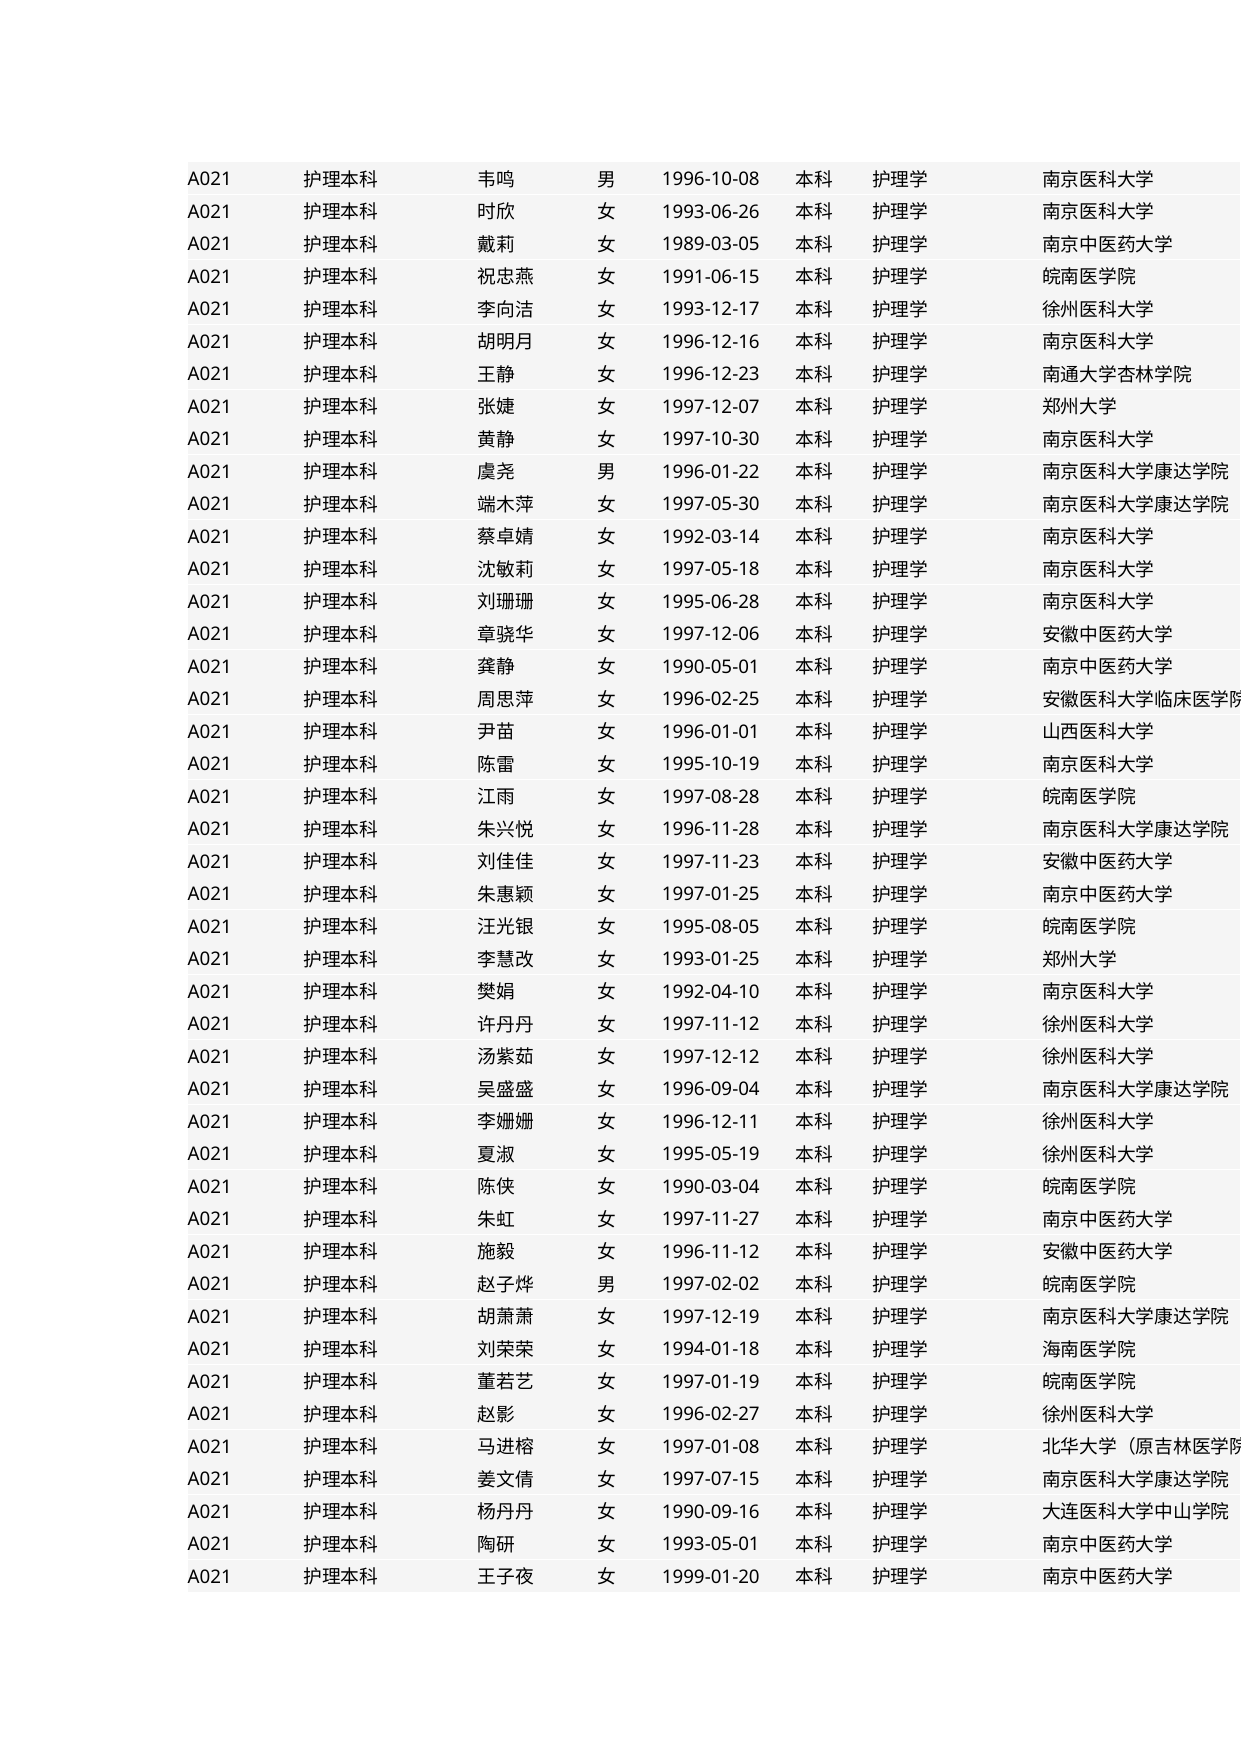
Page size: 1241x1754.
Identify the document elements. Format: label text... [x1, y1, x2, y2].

table_cell 女 [598, 877, 662, 909]
table_cell 皖南医学院 [1042, 1267, 1240, 1299]
table_cell 李向洁 [478, 292, 598, 324]
table_cell 女 [598, 780, 662, 812]
table_cell 护理学 [872, 585, 1042, 617]
table_cell 护理学 [872, 1170, 1042, 1202]
table_cell 本科 [795, 1235, 872, 1267]
table_cell 女 [598, 552, 662, 584]
table_cell 汪光银 [478, 910, 598, 942]
table_cell 女 [598, 1430, 662, 1462]
table_cell 护理学 [872, 455, 1042, 487]
table_cell A021 [188, 325, 303, 357]
table_cell 护理本科 [303, 747, 478, 779]
table_cell 本科 [795, 780, 872, 812]
table_cell 1990-03-04 [662, 1170, 795, 1202]
table_cell 1990-09-16 [662, 1495, 795, 1527]
table_cell 护理学 [872, 682, 1042, 714]
table_cell 女 [598, 390, 662, 422]
table_cell 胡萧萧 [478, 1300, 598, 1332]
table_cell 护理本科 [303, 585, 478, 617]
table_cell A021 [188, 195, 303, 227]
table_cell 刘荣荣 [478, 1332, 598, 1364]
table_cell 护理学 [872, 1300, 1042, 1332]
table_cell 1994-01-18 [662, 1332, 795, 1364]
table_cell 女 [598, 422, 662, 454]
table_cell 女 [598, 1527, 662, 1559]
table_cell A021 [188, 487, 303, 519]
table_cell 护理学 [872, 227, 1042, 259]
table_cell 护理学 [872, 845, 1042, 877]
table_cell 刘珊珊 [478, 585, 598, 617]
table_cell 南京医科大学康达学院 [1042, 455, 1240, 487]
table_cell 护理本科 [303, 650, 478, 682]
table_cell 本科 [795, 422, 872, 454]
table_cell 女 [598, 585, 662, 617]
table_cell 尹苗 [478, 715, 598, 747]
table_cell 护理学 [872, 1527, 1042, 1559]
table_cell 陈侠 [478, 1170, 598, 1202]
table_cell 1997-07-15 [662, 1462, 795, 1494]
table_cell 徐州医科大学 [1042, 292, 1240, 324]
table_cell 护理本科 [303, 617, 478, 649]
table_cell 女 [598, 1105, 662, 1137]
table_cell 护理本科 [303, 1007, 478, 1039]
table_cell 护理本科 [303, 325, 478, 357]
table_cell 护理学 [872, 325, 1042, 357]
table_cell 本科 [795, 1137, 872, 1169]
table_cell 护理本科 [303, 1365, 478, 1397]
table_cell 护理学 [872, 552, 1042, 584]
table_cell 本科 [795, 910, 872, 942]
table_cell 樊娟 [478, 975, 598, 1007]
table_cell 1997-10-30 [662, 422, 795, 454]
table_cell 女 [598, 910, 662, 942]
table_cell 南京医科大学 [1042, 975, 1240, 1007]
table_cell 本科 [795, 1560, 872, 1592]
table_cell 本科 [795, 1105, 872, 1137]
table_cell 1997-11-23 [662, 845, 795, 877]
table_cell 护理学 [872, 195, 1042, 227]
table_cell 护理本科 [303, 227, 478, 259]
table_cell 1997-12-12 [662, 1040, 795, 1072]
table_cell 安徽中医药大学 [1042, 845, 1240, 877]
table_cell 1992-03-14 [662, 520, 795, 552]
table_cell 皖南医学院 [1042, 910, 1240, 942]
table_cell 护理学 [872, 1430, 1042, 1462]
table_cell 本科 [795, 715, 872, 747]
table_cell 1995-10-19 [662, 747, 795, 779]
table_cell 女 [598, 292, 662, 324]
table_cell 护理本科 [303, 845, 478, 877]
table_cell A021 [188, 1040, 303, 1072]
table_cell 护理本科 [303, 910, 478, 942]
table_cell 本科 [795, 1495, 872, 1527]
table_cell A021 [188, 162, 303, 194]
table_cell 郑州大学 [1042, 390, 1240, 422]
table_cell 1997-01-08 [662, 1430, 795, 1462]
table_cell 护理学 [872, 1137, 1042, 1169]
table_cell 女 [598, 715, 662, 747]
table_cell 女 [598, 682, 662, 714]
table_cell A021 [188, 1072, 303, 1104]
table_cell 女 [598, 1007, 662, 1039]
table_cell 本科 [795, 650, 872, 682]
table_cell 本科 [795, 455, 872, 487]
table_cell 男 [598, 162, 662, 194]
table_cell 女 [598, 1170, 662, 1202]
table_cell 女 [598, 1072, 662, 1104]
table_cell 本科 [795, 390, 872, 422]
table_cell 本科 [795, 487, 872, 519]
table_cell A021 [188, 455, 303, 487]
table_cell 1996-01-01 [662, 715, 795, 747]
table_cell 女 [598, 520, 662, 552]
table_cell 本科 [795, 747, 872, 779]
table_cell 护理本科 [303, 1235, 478, 1267]
table_cell 护理学 [872, 1235, 1042, 1267]
table_cell 江雨 [478, 780, 598, 812]
table_cell 护理学 [872, 1040, 1042, 1072]
table_cell 1995-05-19 [662, 1137, 795, 1169]
table_cell 护理本科 [303, 195, 478, 227]
table_cell 本科 [795, 357, 872, 389]
table_cell 李慧改 [478, 942, 598, 974]
table_cell A021 [188, 1365, 303, 1397]
table_cell 护理学 [872, 260, 1042, 292]
table_cell 祝忠燕 [478, 260, 598, 292]
table_cell 本科 [795, 1072, 872, 1104]
table_cell 本科 [795, 1430, 872, 1462]
table_cell 徐州医科大学 [1042, 1397, 1240, 1429]
table_cell 护理本科 [303, 975, 478, 1007]
table_cell 1996-12-11 [662, 1105, 795, 1137]
table_cell 本科 [795, 552, 872, 584]
table_cell 蔡卓婧 [478, 520, 598, 552]
table_cell 护理本科 [303, 1527, 478, 1559]
table_cell 护理学 [872, 357, 1042, 389]
table_cell 南通大学杏林学院 [1042, 357, 1240, 389]
table_cell 本科 [795, 942, 872, 974]
table_cell 南京医科大学 [1042, 325, 1240, 357]
table_cell A021 [188, 260, 303, 292]
table_cell A021 [188, 617, 303, 649]
table_cell 朱兴悦 [478, 812, 598, 844]
table_cell 南京医科大学康达学院 [1042, 1300, 1240, 1332]
table_cell 南京医科大学康达学院 [1042, 1072, 1240, 1104]
table_cell 1996-10-08 [662, 162, 795, 194]
table_cell 龚静 [478, 650, 598, 682]
table_cell 护理本科 [303, 1300, 478, 1332]
table_cell 赵影 [478, 1397, 598, 1429]
table_cell 南京中医药大学 [1042, 1202, 1240, 1234]
table_cell 南京医科大学 [1042, 162, 1240, 194]
table_cell 1996-11-28 [662, 812, 795, 844]
table_cell 护理本科 [303, 260, 478, 292]
table_cell 本科 [795, 520, 872, 552]
table_cell A021 [188, 585, 303, 617]
table_cell 本科 [795, 260, 872, 292]
table_cell 1996-01-22 [662, 455, 795, 487]
table_cell 护理本科 [303, 1267, 478, 1299]
table_cell 女 [598, 845, 662, 877]
table_cell 1989-03-05 [662, 227, 795, 259]
table_cell A021 [188, 1007, 303, 1039]
table_cell 端木萍 [478, 487, 598, 519]
table_cell 本科 [795, 877, 872, 909]
table_cell 海南医学院 [1042, 1332, 1240, 1364]
table_cell 护理本科 [303, 812, 478, 844]
table_cell A021 [188, 390, 303, 422]
table_cell 护理学 [872, 1462, 1042, 1494]
table_cell 护理本科 [303, 162, 478, 194]
table_cell 本科 [795, 682, 872, 714]
table_cell 护理学 [872, 487, 1042, 519]
table_cell 1996-09-04 [662, 1072, 795, 1104]
table_cell 1990-05-01 [662, 650, 795, 682]
table_cell 安徽中医药大学 [1042, 617, 1240, 649]
table_cell 安徽中医药大学 [1042, 1235, 1240, 1267]
table_cell 1993-01-25 [662, 942, 795, 974]
table_cell 韦鸣 [478, 162, 598, 194]
table_cell 安徽医科大学临床医学院 [1042, 682, 1240, 714]
table_cell 时欣 [478, 195, 598, 227]
table_cell 南京医科大学康达学院 [1042, 812, 1240, 844]
table_cell 女 [598, 1137, 662, 1169]
table_cell A021 [188, 682, 303, 714]
table_cell 护理本科 [303, 1137, 478, 1169]
table_cell 1997-11-12 [662, 1007, 795, 1039]
table_cell 护理学 [872, 910, 1042, 942]
table_cell 护理本科 [303, 1397, 478, 1429]
table_cell 夏淑 [478, 1137, 598, 1169]
table_cell A021 [188, 715, 303, 747]
table_cell 南京中医药大学 [1042, 877, 1240, 909]
table_cell 本科 [795, 1267, 872, 1299]
table_cell 1997-12-19 [662, 1300, 795, 1332]
table_cell 护理本科 [303, 1495, 478, 1527]
table_cell 本科 [795, 1202, 872, 1234]
table_cell 护理学 [872, 1397, 1042, 1429]
table_cell 本科 [795, 812, 872, 844]
table_cell A021 [188, 357, 303, 389]
table_cell 护理学 [872, 422, 1042, 454]
table_cell A021 [188, 1105, 303, 1137]
table_cell 护理本科 [303, 715, 478, 747]
table_cell 皖南医学院 [1042, 1365, 1240, 1397]
table_cell 王子夜 [478, 1560, 598, 1592]
table_cell 南京中医药大学 [1042, 1527, 1240, 1559]
table_cell 护理本科 [303, 357, 478, 389]
table_cell 1993-06-26 [662, 195, 795, 227]
table_cell 护理学 [872, 715, 1042, 747]
table_cell 本科 [795, 1462, 872, 1494]
table_cell A021 [188, 1235, 303, 1267]
table_cell 南京医科大学 [1042, 747, 1240, 779]
table_cell 护理学 [872, 292, 1042, 324]
table_cell 本科 [795, 325, 872, 357]
table_cell 护理学 [872, 1560, 1042, 1592]
table_cell 徐州医科大学 [1042, 1105, 1240, 1137]
table_cell 护理学 [872, 650, 1042, 682]
table_cell A021 [188, 1267, 303, 1299]
table_cell 女 [598, 1332, 662, 1364]
table_cell 护理学 [872, 812, 1042, 844]
table_cell 护理学 [872, 942, 1042, 974]
table_cell 本科 [795, 585, 872, 617]
table_cell 南京医科大学 [1042, 422, 1240, 454]
table_cell 本科 [795, 1365, 872, 1397]
table_cell A021 [188, 845, 303, 877]
table_cell 汤紫茹 [478, 1040, 598, 1072]
table_cell 皖南医学院 [1042, 780, 1240, 812]
table_cell 护理本科 [303, 877, 478, 909]
table_cell 女 [598, 260, 662, 292]
table_cell 男 [598, 1267, 662, 1299]
table_cell 本科 [795, 1300, 872, 1332]
table_cell 1996-11-12 [662, 1235, 795, 1267]
table_cell 吴盛盛 [478, 1072, 598, 1104]
table_cell 护理本科 [303, 682, 478, 714]
table_cell 女 [598, 1365, 662, 1397]
table_cell A021 [188, 942, 303, 974]
table_cell 本科 [795, 1007, 872, 1039]
table_cell A021 [188, 552, 303, 584]
table_cell 赵子烨 [478, 1267, 598, 1299]
table_cell 女 [598, 195, 662, 227]
table_cell 1996-02-25 [662, 682, 795, 714]
table_cell 山西医科大学 [1042, 715, 1240, 747]
table_cell 皖南医学院 [1042, 1170, 1240, 1202]
table_cell 1993-12-17 [662, 292, 795, 324]
table_cell 1997-12-07 [662, 390, 795, 422]
table_cell A021 [188, 1300, 303, 1332]
table_cell 南京中医药大学 [1042, 227, 1240, 259]
table_cell 本科 [795, 227, 872, 259]
table_cell 施毅 [478, 1235, 598, 1267]
table_cell 护理本科 [303, 390, 478, 422]
table_cell 陶研 [478, 1527, 598, 1559]
table_cell 杨丹丹 [478, 1495, 598, 1527]
table_cell 郑州大学 [1042, 942, 1240, 974]
table_cell 护理学 [872, 1007, 1042, 1039]
table_cell 1997-02-02 [662, 1267, 795, 1299]
table_cell 女 [598, 1462, 662, 1494]
table_cell 本科 [795, 1040, 872, 1072]
table_cell A021 [188, 1462, 303, 1494]
table_cell 女 [598, 650, 662, 682]
table_cell 朱虹 [478, 1202, 598, 1234]
table_cell 南京中医药大学 [1042, 1560, 1240, 1592]
table_cell 女 [598, 975, 662, 1007]
table_cell A021 [188, 1137, 303, 1169]
table_cell 1997-12-06 [662, 617, 795, 649]
table_cell 本科 [795, 195, 872, 227]
table_cell 护理学 [872, 1105, 1042, 1137]
table_cell 南京医科大学 [1042, 520, 1240, 552]
table_cell 朱惠颖 [478, 877, 598, 909]
table_cell A021 [188, 422, 303, 454]
table_cell 本科 [795, 292, 872, 324]
table_cell 大连医科大学中山学院 [1042, 1495, 1240, 1527]
table_cell A021 [188, 292, 303, 324]
table_cell 本科 [795, 1170, 872, 1202]
table_cell 女 [598, 1560, 662, 1592]
table_cell 黄静 [478, 422, 598, 454]
table_cell 女 [598, 617, 662, 649]
table_cell 女 [598, 747, 662, 779]
table_cell 1997-11-27 [662, 1202, 795, 1234]
table_cell 护理学 [872, 1202, 1042, 1234]
table_cell 护理本科 [303, 487, 478, 519]
table_cell 沈敏莉 [478, 552, 598, 584]
table_cell 女 [598, 357, 662, 389]
table_cell 女 [598, 487, 662, 519]
table_cell 护理本科 [303, 520, 478, 552]
table_cell 1991-06-15 [662, 260, 795, 292]
table_cell 1993-05-01 [662, 1527, 795, 1559]
table_cell 护理本科 [303, 552, 478, 584]
table_cell 护理学 [872, 390, 1042, 422]
table_cell 1992-04-10 [662, 975, 795, 1007]
table_cell 护理本科 [303, 780, 478, 812]
table_cell 李姗姗 [478, 1105, 598, 1137]
table_cell 本科 [795, 1332, 872, 1364]
table_cell 护理学 [872, 1072, 1042, 1104]
table_cell 1997-05-30 [662, 487, 795, 519]
table_cell 护理学 [872, 747, 1042, 779]
table_cell 南京医科大学康达学院 [1042, 1462, 1240, 1494]
table_cell 女 [598, 1495, 662, 1527]
table_cell 徐州医科大学 [1042, 1040, 1240, 1072]
table_cell 戴莉 [478, 227, 598, 259]
table_cell 女 [598, 1040, 662, 1072]
table_cell 南京中医药大学 [1042, 650, 1240, 682]
table_cell A021 [188, 812, 303, 844]
table_cell 刘佳佳 [478, 845, 598, 877]
table_cell 护理学 [872, 520, 1042, 552]
table_cell 许丹丹 [478, 1007, 598, 1039]
table_cell A021 [188, 780, 303, 812]
table_cell 北华大学（原吉林医学院） [1042, 1430, 1240, 1462]
table_cell 张婕 [478, 390, 598, 422]
table_cell A021 [188, 747, 303, 779]
table_cell 女 [598, 1300, 662, 1332]
table_cell 女 [598, 812, 662, 844]
table_cell A021 [188, 1495, 303, 1527]
table_cell 1997-08-28 [662, 780, 795, 812]
table_cell 陈雷 [478, 747, 598, 779]
table_cell A021 [188, 650, 303, 682]
table_cell A021 [188, 1170, 303, 1202]
table_cell 1996-02-27 [662, 1397, 795, 1429]
table_cell 男 [598, 455, 662, 487]
table_cell A021 [188, 520, 303, 552]
table_cell 章骁华 [478, 617, 598, 649]
table_cell 1996-12-16 [662, 325, 795, 357]
table_cell A021 [188, 1397, 303, 1429]
table_cell 南京医科大学 [1042, 585, 1240, 617]
table_cell 1999-01-20 [662, 1560, 795, 1592]
table_cell A021 [188, 1332, 303, 1364]
table_cell 女 [598, 227, 662, 259]
table_cell A021 [188, 877, 303, 909]
table_cell 护理本科 [303, 455, 478, 487]
table_cell 护理学 [872, 877, 1042, 909]
table_cell 徐州医科大学 [1042, 1007, 1240, 1039]
table_cell 胡明月 [478, 325, 598, 357]
table_cell 护理本科 [303, 1462, 478, 1494]
table_cell 本科 [795, 845, 872, 877]
table_cell 护理学 [872, 780, 1042, 812]
table_cell 护理本科 [303, 422, 478, 454]
table_cell 1995-08-05 [662, 910, 795, 942]
table_cell 护理本科 [303, 1202, 478, 1234]
table_cell 女 [598, 1235, 662, 1267]
table_cell 1996-12-23 [662, 357, 795, 389]
table_cell 女 [598, 1202, 662, 1234]
table_cell A021 [188, 1202, 303, 1234]
table_cell 虞尧 [478, 455, 598, 487]
table_cell 1995-06-28 [662, 585, 795, 617]
table_cell 南京医科大学 [1042, 195, 1240, 227]
table_cell 护理本科 [303, 1072, 478, 1104]
table_cell A021 [188, 975, 303, 1007]
table_cell 南京医科大学 [1042, 552, 1240, 584]
table_cell 徐州医科大学 [1042, 1137, 1240, 1169]
table_cell 护理学 [872, 162, 1042, 194]
table_cell 护理学 [872, 1332, 1042, 1364]
table_cell 护理本科 [303, 1105, 478, 1137]
table_cell A021 [188, 1560, 303, 1592]
table_cell 护理学 [872, 1495, 1042, 1527]
table_cell 护理学 [872, 617, 1042, 649]
table_cell 女 [598, 942, 662, 974]
table_cell 王静 [478, 357, 598, 389]
table_cell 姜文倩 [478, 1462, 598, 1494]
table_cell 马进榕 [478, 1430, 598, 1462]
table_cell 董若艺 [478, 1365, 598, 1397]
table_cell A021 [188, 227, 303, 259]
table_cell 护理本科 [303, 1332, 478, 1364]
table_cell 女 [598, 1397, 662, 1429]
table_cell 护理学 [872, 975, 1042, 1007]
table_cell A021 [188, 910, 303, 942]
table_cell 1997-01-25 [662, 877, 795, 909]
table_cell 南京医科大学康达学院 [1042, 487, 1240, 519]
table_cell 护理学 [872, 1365, 1042, 1397]
table_cell A021 [188, 1430, 303, 1462]
table_cell 周思萍 [478, 682, 598, 714]
table_cell 本科 [795, 1397, 872, 1429]
table_cell 护理本科 [303, 1170, 478, 1202]
table_cell 护理本科 [303, 1560, 478, 1592]
table_cell 护理本科 [303, 942, 478, 974]
table_cell 皖南医学院 [1042, 260, 1240, 292]
table_cell 护理学 [872, 1267, 1042, 1299]
table_cell 护理本科 [303, 1040, 478, 1072]
table_cell 女 [598, 325, 662, 357]
table_cell 护理本科 [303, 1430, 478, 1462]
table_cell 本科 [795, 975, 872, 1007]
table_cell 本科 [795, 1527, 872, 1559]
table_cell 护理本科 [303, 292, 478, 324]
table_cell 1997-05-18 [662, 552, 795, 584]
table_cell 本科 [795, 162, 872, 194]
table_cell A021 [188, 1527, 303, 1559]
table_cell 本科 [795, 617, 872, 649]
table_cell 1997-01-19 [662, 1365, 795, 1397]
